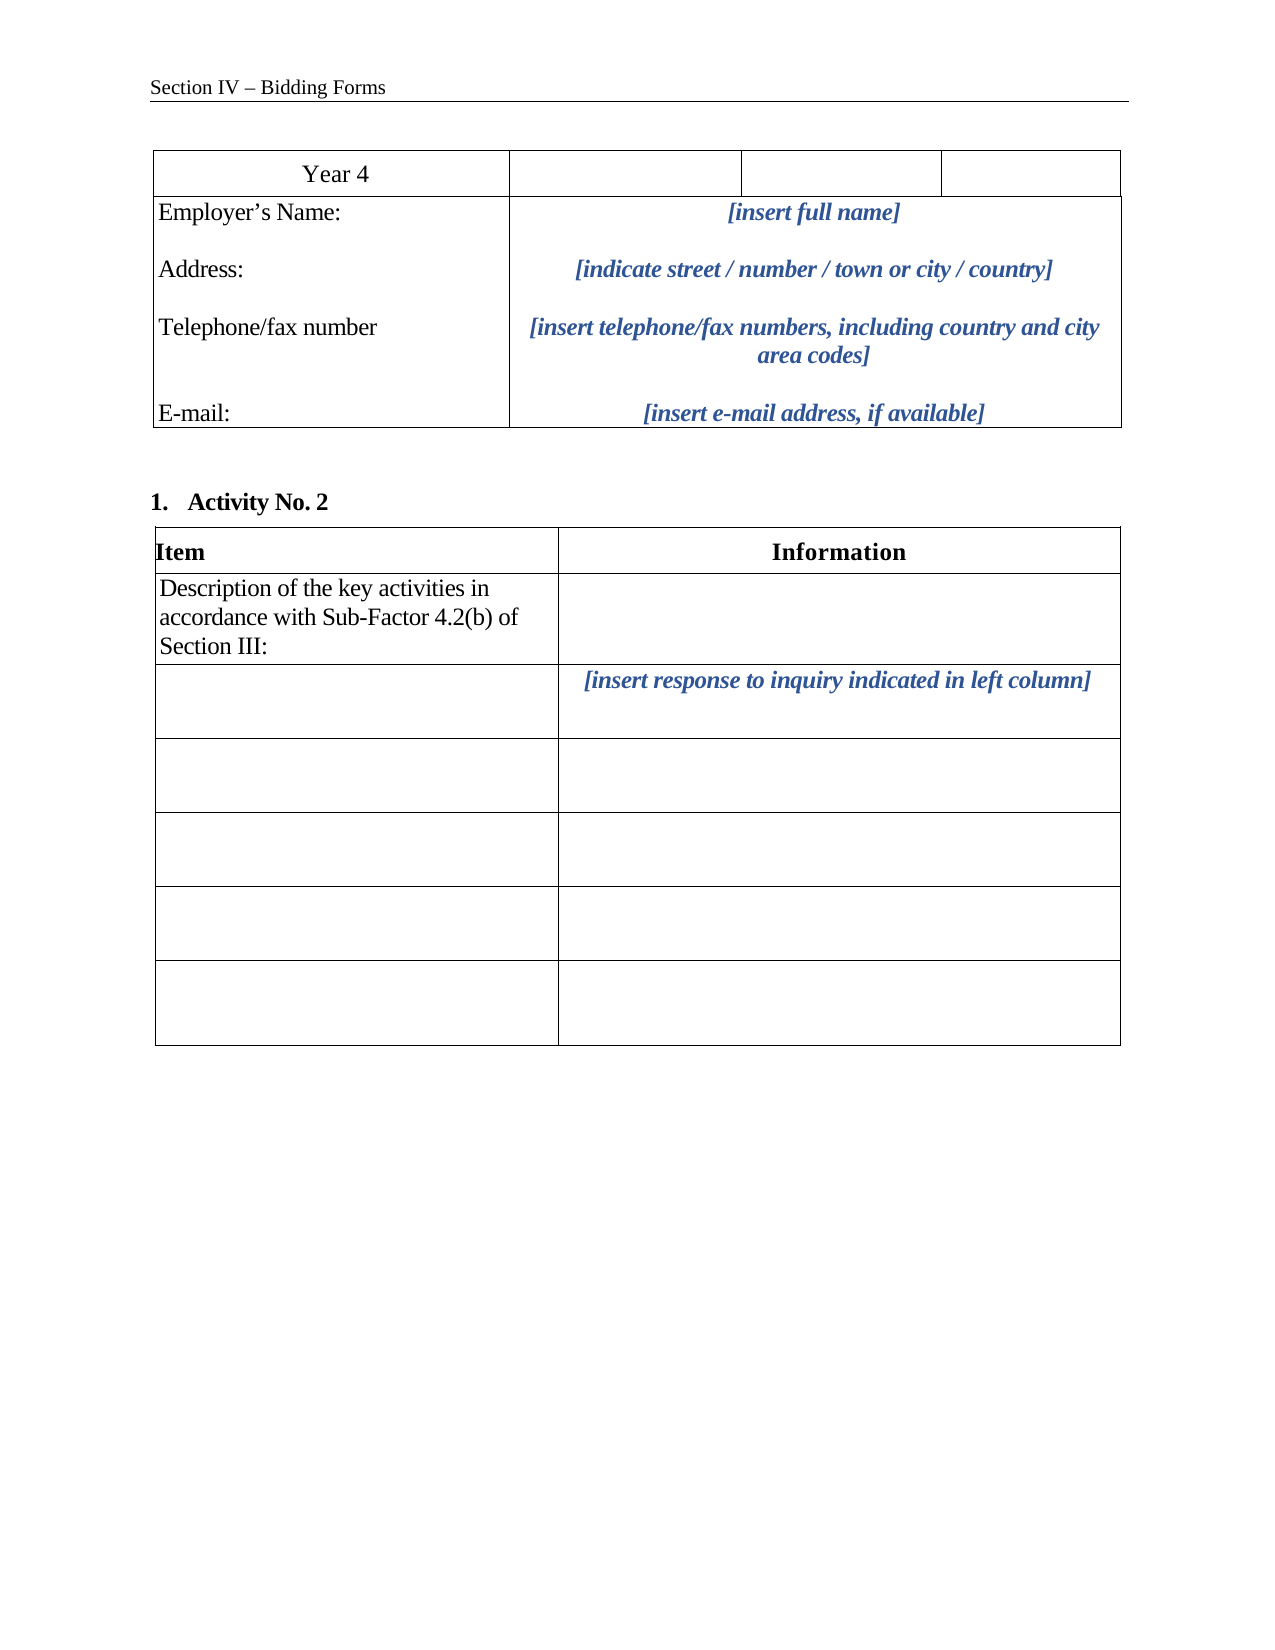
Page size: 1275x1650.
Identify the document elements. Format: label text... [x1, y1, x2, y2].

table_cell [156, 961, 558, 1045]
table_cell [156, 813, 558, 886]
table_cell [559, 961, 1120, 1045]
list Activity No. 2 [150, 487, 1125, 516]
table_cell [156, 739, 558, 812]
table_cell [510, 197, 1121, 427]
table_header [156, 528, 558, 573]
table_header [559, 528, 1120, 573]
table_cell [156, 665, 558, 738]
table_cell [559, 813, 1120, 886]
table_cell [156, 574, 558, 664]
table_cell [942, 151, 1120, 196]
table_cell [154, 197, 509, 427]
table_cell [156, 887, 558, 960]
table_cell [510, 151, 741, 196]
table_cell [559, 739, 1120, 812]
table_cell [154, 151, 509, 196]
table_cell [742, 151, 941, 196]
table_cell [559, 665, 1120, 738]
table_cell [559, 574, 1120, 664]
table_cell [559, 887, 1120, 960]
